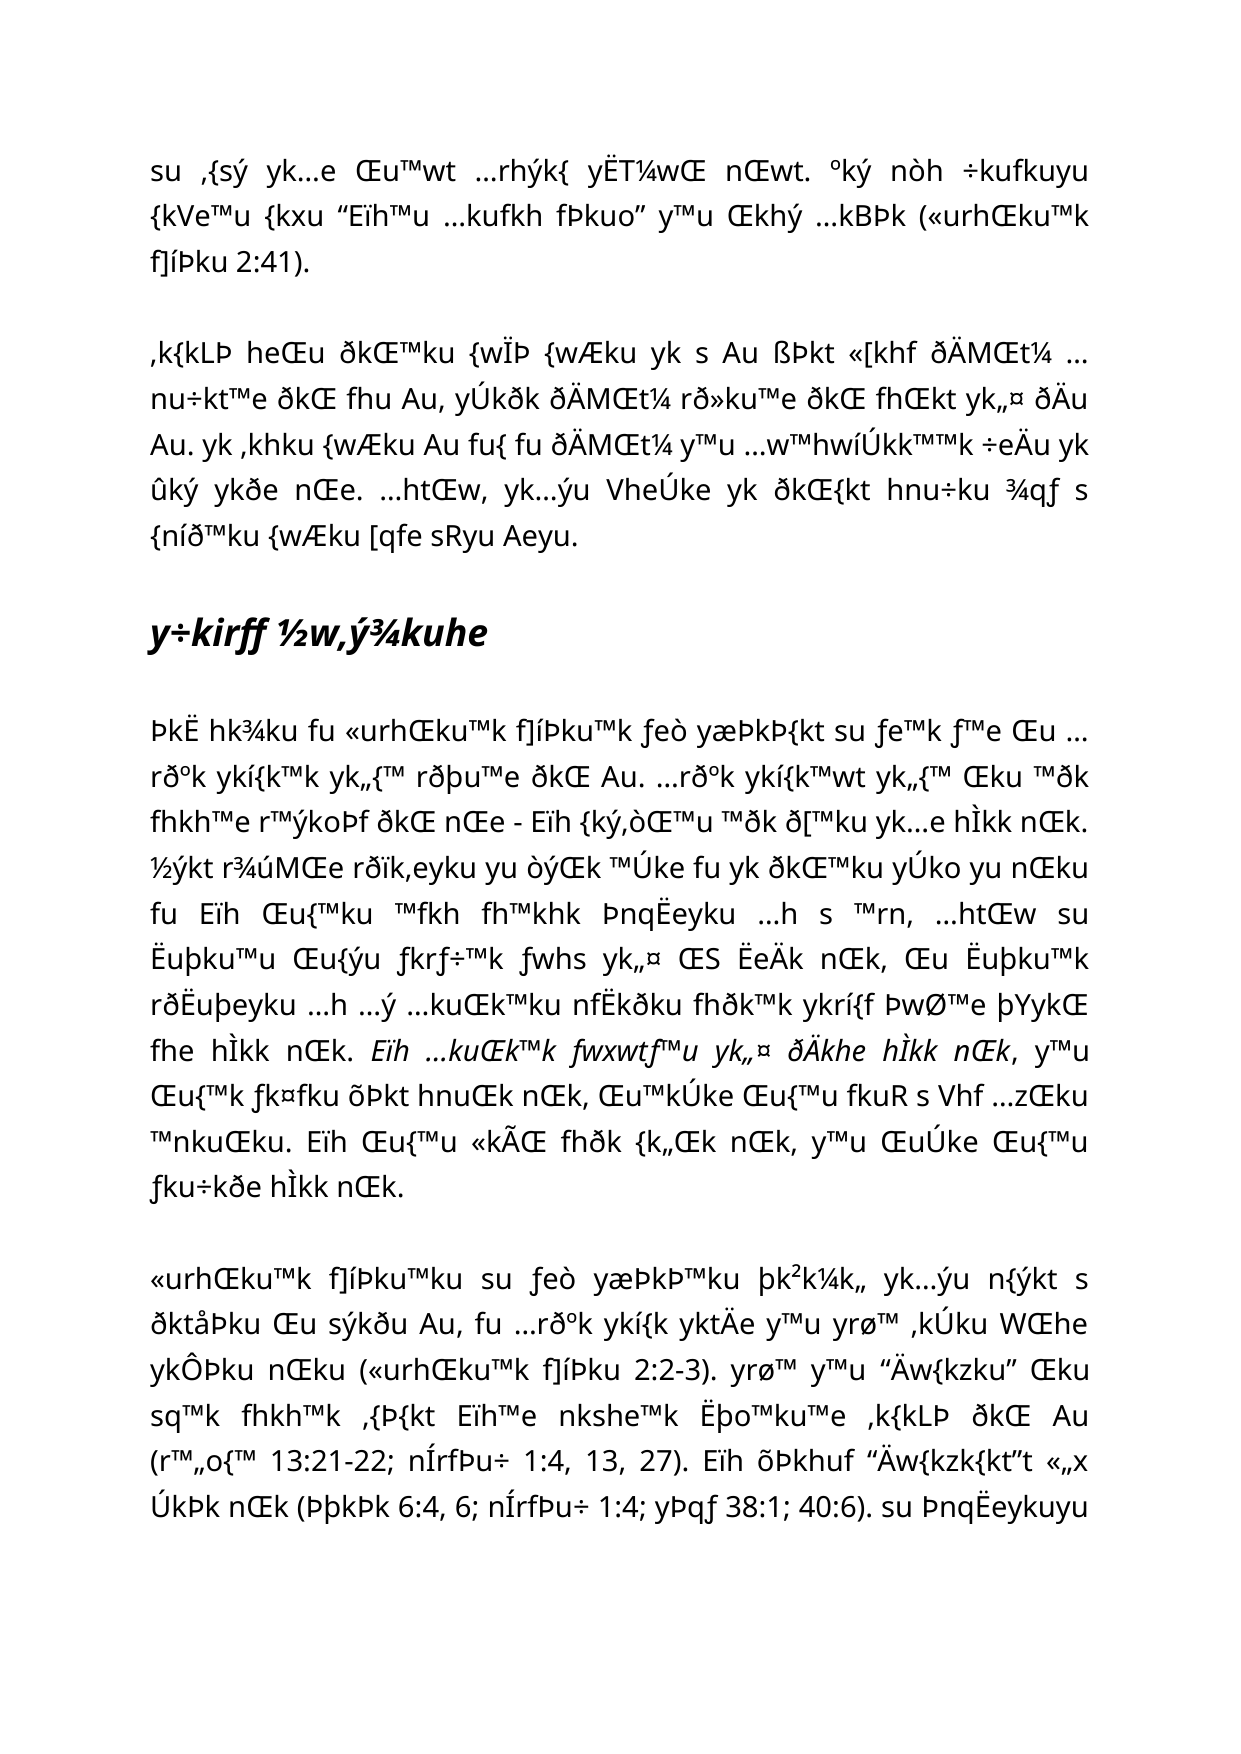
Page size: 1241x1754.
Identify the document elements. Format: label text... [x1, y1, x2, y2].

text ‚k{kLÞ heŒu ðkŒ™ku {wÏÞ {wÆku yk s Au ßÞkt «[khf ðÄMŒt¼ …nu÷kt™e ðkŒ fhu Au, yÚkðk ðÄMŒt¼ rð»ku™e ðkŒ fhŒkt yk„¤ ðÄu Au. yk ‚khku {wÆku Au fu{ fu ðÄMŒt¼ y™u …w™hwíÚkk™™k ÷eÄu yk ûký ykðe nŒe. …htŒw, yk…ýu VheÚke yk ðkŒ{kt hnu÷ku ¾qƒ s {níð™ku {wÆku [qfe sRyu Aeyu. [150, 332, 1090, 555]
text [150, 150, 1090, 281]
text ÞkË hk¾ku fu «urhŒku™k f]íÞku™k ƒeò yæÞkÞ{kt su ƒe™k ƒ™e Œu …rðºk ykí{k™k yk„{™ rðþu™e ðkŒ Au. …rðºk ykí{k™wt yk„{™ Œku ™ðk fhkh™e r™ýkoÞf ðkŒ nŒe - Eïh {ký‚òŒ™u ™ðk ð[™ku yk…e hÌkk nŒk. ½ýkt r¾úMŒe rðïk‚eyku yu òýŒk ™Úke fu yk ðkŒ™ku yÚko yu nŒku fu Eïh Œu{™ku ™fkh fh™khk ÞnqËeyku …h s ™rn, …htŒw su Ëuþku™u Œu{ýu ƒkrƒ÷™k ƒwhs yk„¤ ŒS ËeÄk nŒk, Œu Ëuþku™k rðËuþeyku …h …ý …kuŒk™ku nfËkðku fhðk™k ykrí{f ÞwØ™e þYykŒ fhe hÌkk nŒk. Eïh …kuŒk™k fwxwtƒ™u yk„¤ ðÄkhe hÌkk nŒk, y™u Œu{™k ƒk¤fku õÞkt hnuŒk nŒk, Œu™kÚke Œu{™u fkuR s Vhf …zŒku ™nkuŒku. Eïh Œu{™u «kÃŒ fhðk {k„Œk nŒk, y™u ŒuÚke Œu{™u ƒku÷kðe hÌkk nŒk. [150, 711, 1090, 1206]
text y÷kirff ½w‚ý¾kuhe [150, 606, 1090, 657]
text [150, 1258, 1090, 1526]
